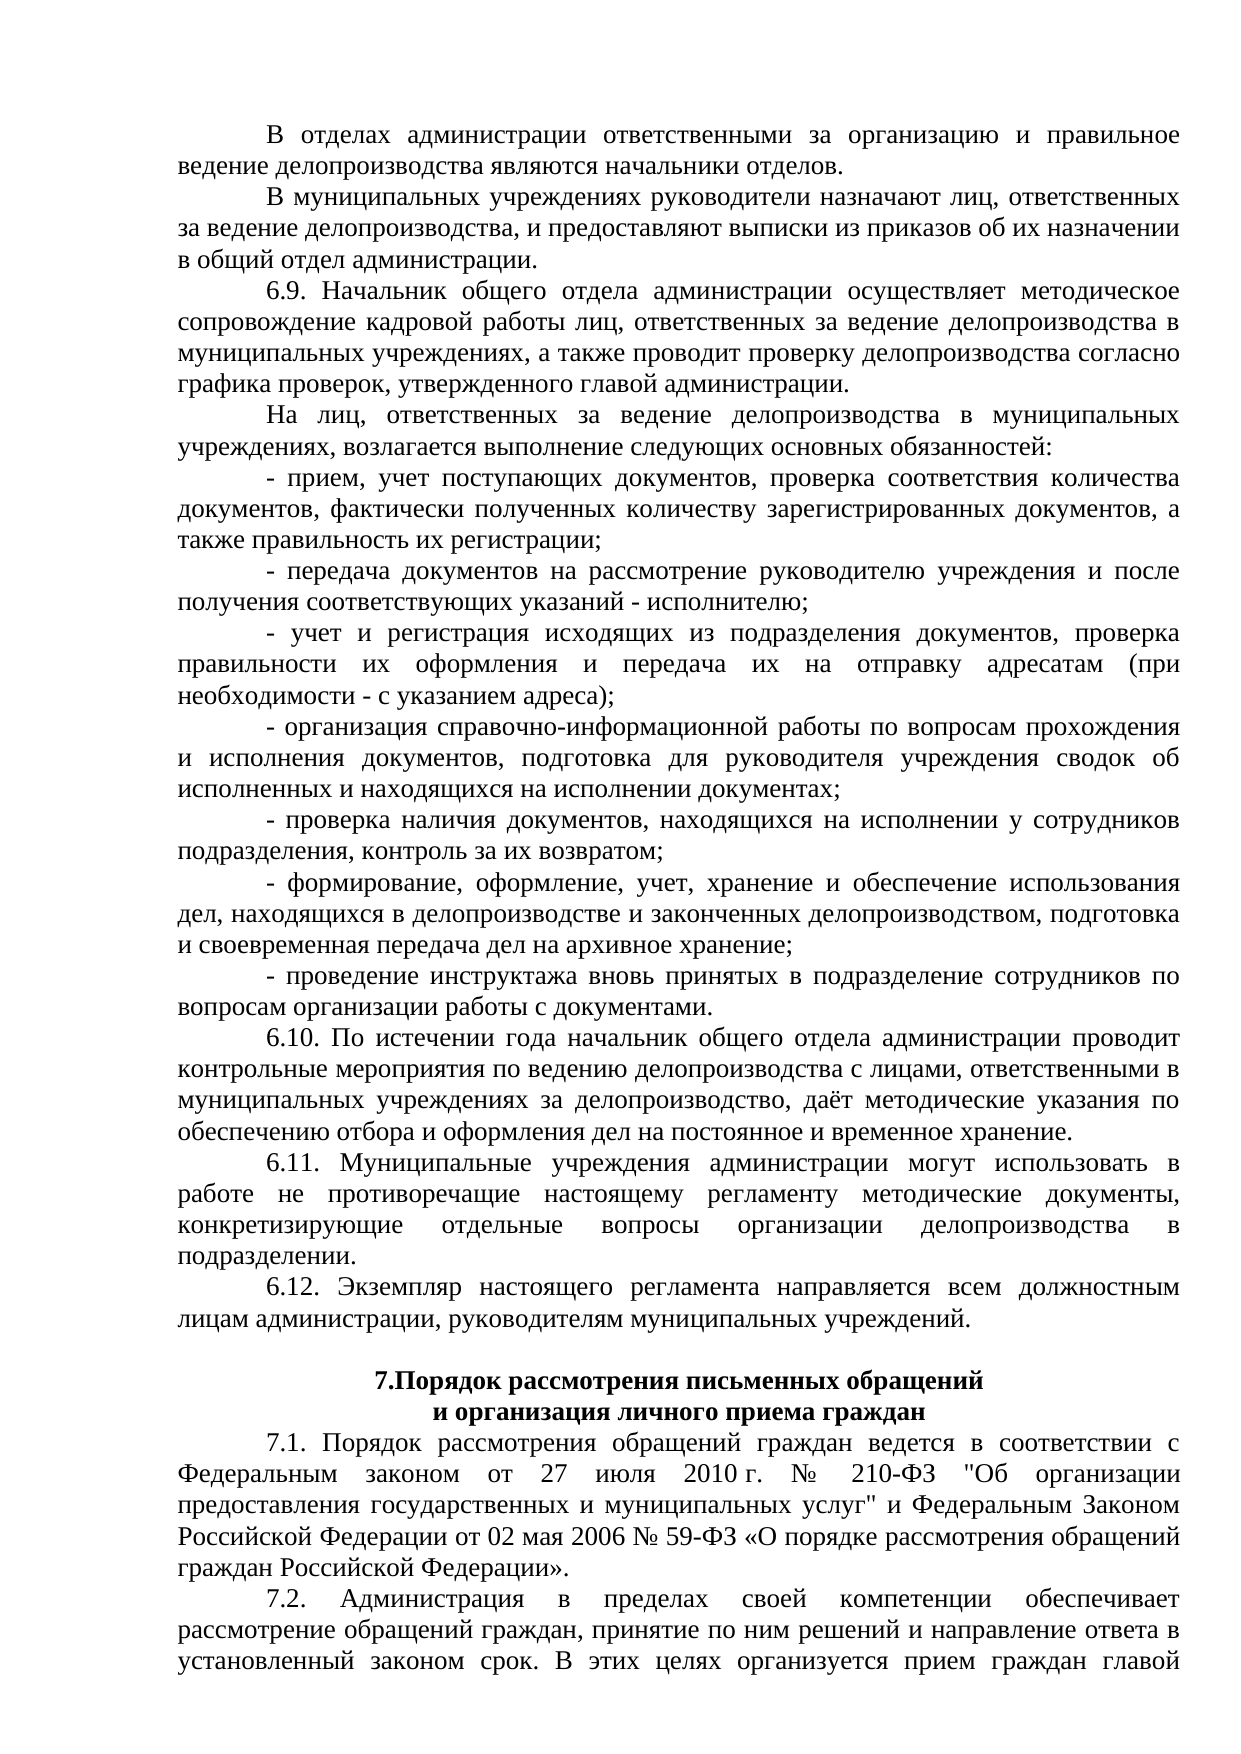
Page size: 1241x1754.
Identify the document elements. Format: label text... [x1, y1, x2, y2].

text В муниципальных учреждениях руководители назначают лиц, ответственных за ведение делопроизводства, и предоставляют выписки из приказов об их назначении в общий отдел администрации. [177, 180, 1181, 274]
text На лиц, ответственных за ведение делопроизводства в муниципальных учреждениях, возлагается выполнение следующих основных обязанностей: [177, 398, 1181, 461]
text - учет и регистрация исходящих из подразделения документов, проверка правильности их оформления и передача их на отправку адресатам (при необходимости - с указанием адреса); [177, 616, 1181, 710]
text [177, 1582, 1181, 1675]
text - прием, учет поступающих документов, проверка соответствия количества документов, фактически полученных количеству зарегистрированных документов, а также правильность их регистрации; [177, 461, 1181, 554]
text - передача документов на рассмотрение руководителю учреждения и после получения соответствующих указаний - исполнителю; [177, 554, 1181, 616]
text В отделах администрации ответственными за организацию и правильное ведение делопроизводства являются начальники отделов. [177, 118, 1181, 180]
subtitle 7.1. Порядок рассмотрения обращений граждан ведется в соответствии с Федеральным законом от 27 июля 2010 г. № 210-ФЗ "Об организации предоставления государственных и муниципальных услуг" и Федеральным Законом Российской Федерации от 02 мая 2006 № 59-ФЗ «О порядке рассмотрения обращений граждан Российской Федерации». [177, 1426, 1181, 1582]
text 7.Порядок рассмотрения письменных обращений [177, 1364, 1181, 1395]
text 6.9. Начальник общего отдела администрации осуществляет методическое сопровождение кадровой работы лиц, ответственных за ведение делопроизводства в муниципальных учреждениях, а также проводит проверку делопроизводства согласно графика проверок, утвержденного главой администрации. [177, 274, 1181, 398]
text - формирование, оформление, учет, хранение и обеспечение использования дел, находящихся в делопроизводстве и законченных делопроизводством, подготовка и своевременная передача дел на архивное хранение; [177, 866, 1181, 959]
text - организация справочно-информационной работы по вопросам прохождения и исполнения документов, подготовка для руководителя учреждения сводок об исполненных и находящихся на исполнении документах; [177, 710, 1181, 803]
text и организация личного приема граждан [177, 1395, 1181, 1426]
text 6.11. Муниципальные учреждения администрации могут использовать в работе не противоречащие настоящему регламенту методические документы, конкретизирующие отдельные вопросы организации делопроизводства в подразделении. [177, 1146, 1181, 1271]
text 6.10. По истечении года начальник общего отдела администрации проводит контрольные мероприятия по ведению делопроизводства с лицами, ответственными в муниципальных учреждениях за делопроизводство, даёт методические указания по обеспечению отбора и оформления дел на постоянное и временное хранение. [177, 1021, 1181, 1146]
text - проверка наличия документов, находящихся на исполнении у сотрудников подразделения, контроль за их возвратом; [177, 803, 1181, 866]
text - проведение инструктажа вновь принятых в подразделение сотрудников по вопросам организации работы с документами. [177, 959, 1181, 1021]
text 6.12. Экземпляр настоящего регламента направляется всем должностным лицам администрации, руководителям муниципальных учреждений. [177, 1271, 1181, 1333]
